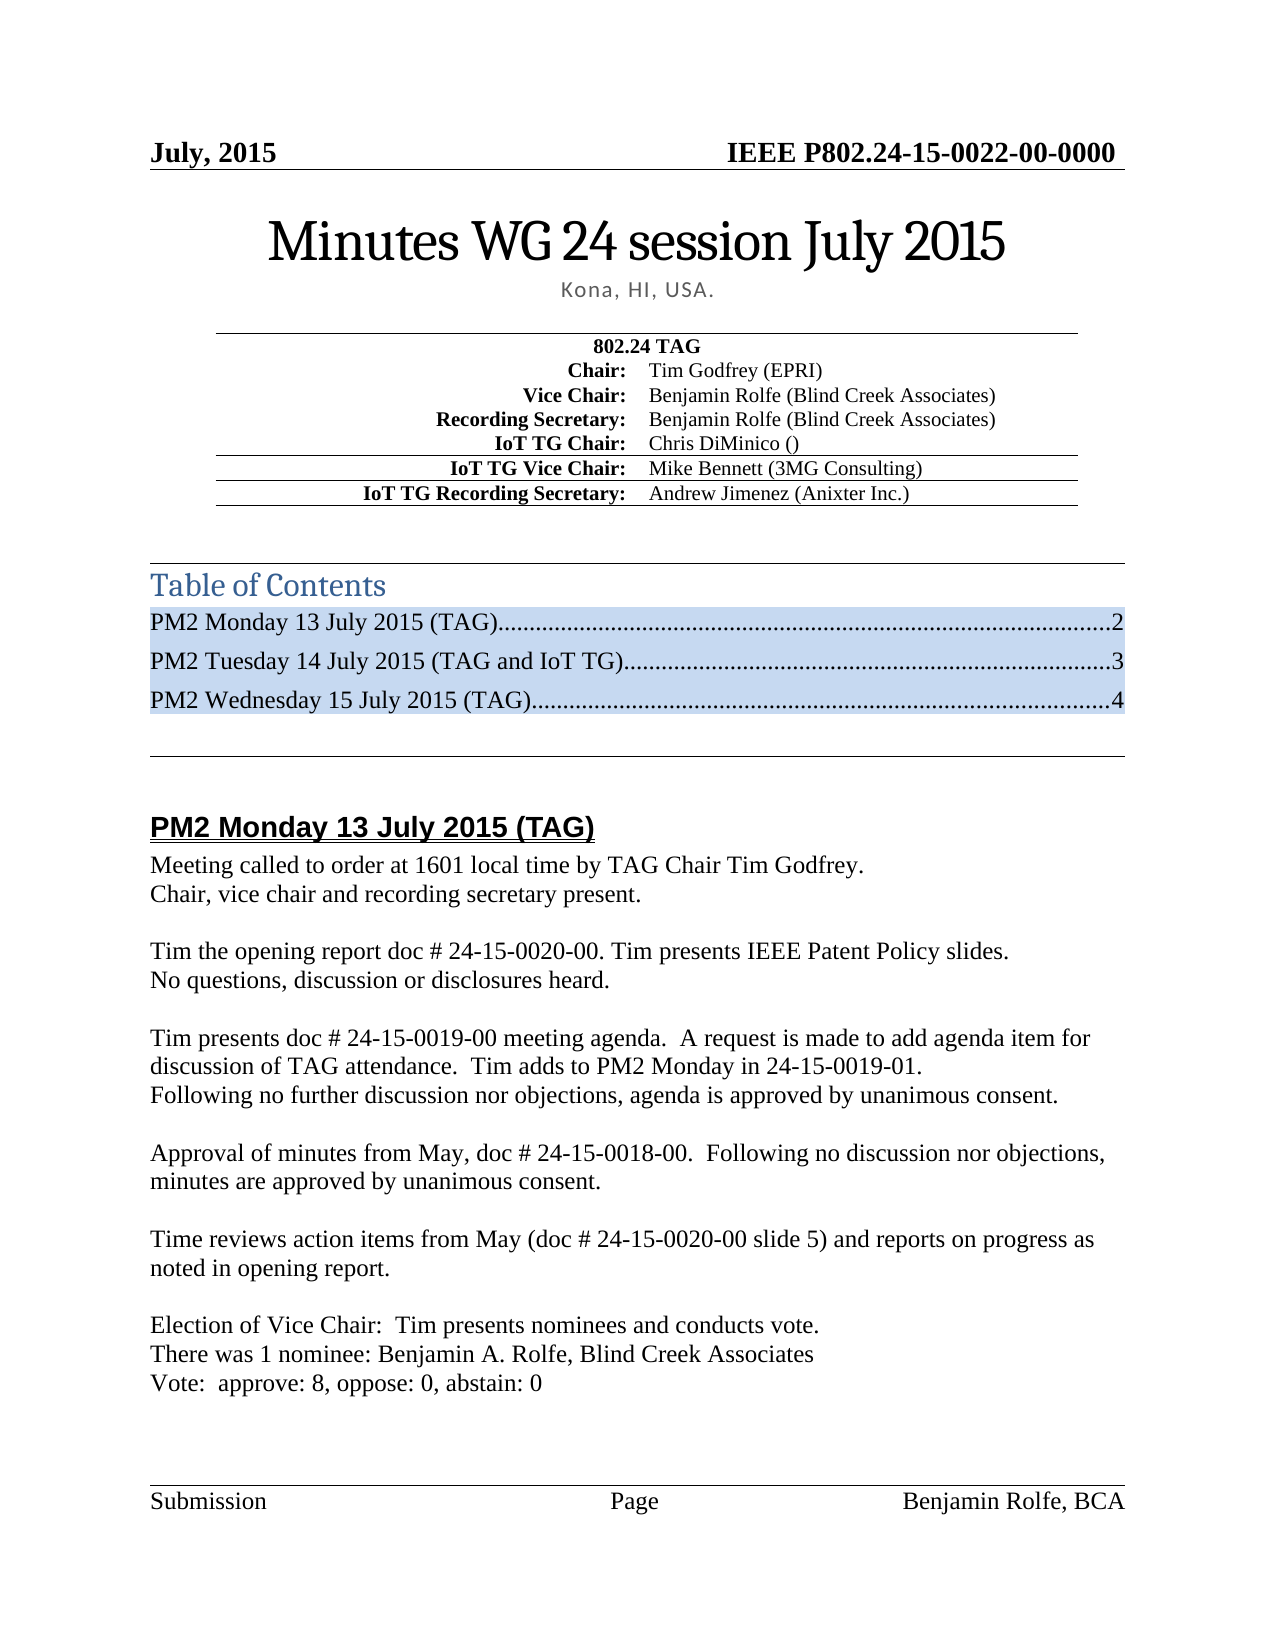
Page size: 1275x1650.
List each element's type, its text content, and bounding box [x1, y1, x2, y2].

text Vote: approve: 8, oppose: 0, abstain: 0 [150, 1368, 1125, 1396]
text Time reviews action items from May (doc # 24-15-0020-00 slide 5) and reports on progress as noted in opening report. [150, 1224, 1125, 1281]
text Tim the opening report doc # 24-15-0020-00. Tim presents IEEE Patent Policy slides. [150, 936, 1125, 965]
table_cell Chair: [216, 359, 637, 382]
table_cell Mike Bennett (3MG Consulting) [638, 456, 1078, 480]
table_cell Tim Godfrey (EPRI) [638, 359, 1078, 382]
table_cell Benjamin Rolfe (Blind Creek Associates) [638, 407, 1078, 431]
table_header 802.24 TAG [216, 334, 1078, 358]
text No questions, discussion or disclosures heard. [150, 965, 1125, 994]
table_cell Benjamin Rolfe (Blind Creek Associates) [638, 383, 1078, 407]
text Election of Vice Chair: Tim presents nominees and conducts vote. [150, 1310, 1125, 1339]
text Approval of minutes from May, doc # 24-15-0018-00. Following no discussion nor objections, minutes are approved by unanimous consent. [150, 1138, 1125, 1195]
table_cell IoT TG Vice Chair: [216, 456, 637, 480]
title Minutes WG 24 session July 2015 [150, 208, 1125, 275]
table_cell Recording Secretary: [216, 407, 637, 431]
table_cell Andrew Jimenez (Anixter Inc.) [638, 481, 1078, 505]
text Chair, vice chair and recording secretary present. [150, 879, 1125, 908]
text Tim presents doc # 24-15-0019-00 meeting agenda. A request is made to add agenda item for discussion of TAG attendance. Tim adds to PM2 Monday in 24-15-0019-01. [150, 1023, 1125, 1080]
table_cell Vice Chair: [216, 383, 637, 407]
table_cell Chris DiMinico () [638, 431, 1078, 455]
subtitle PM2 Monday 13 July 2015 (TAG) [150, 810, 1125, 844]
table_cell IoT TG Chair: [216, 431, 637, 455]
text Meeting called to order at 1601 local time by TAG Chair Tim Godfrey. [150, 850, 1125, 879]
subtitle Kona, HI, USA. [150, 275, 1125, 303]
text There was 1 nominee: Benjamin A. Rolfe, Blind Creek Associates [150, 1339, 1125, 1368]
table_cell IoT TG Recording Secretary: [216, 481, 637, 505]
text Following no further discussion nor objections, agenda is approved by unanimous consent. [150, 1080, 1125, 1109]
